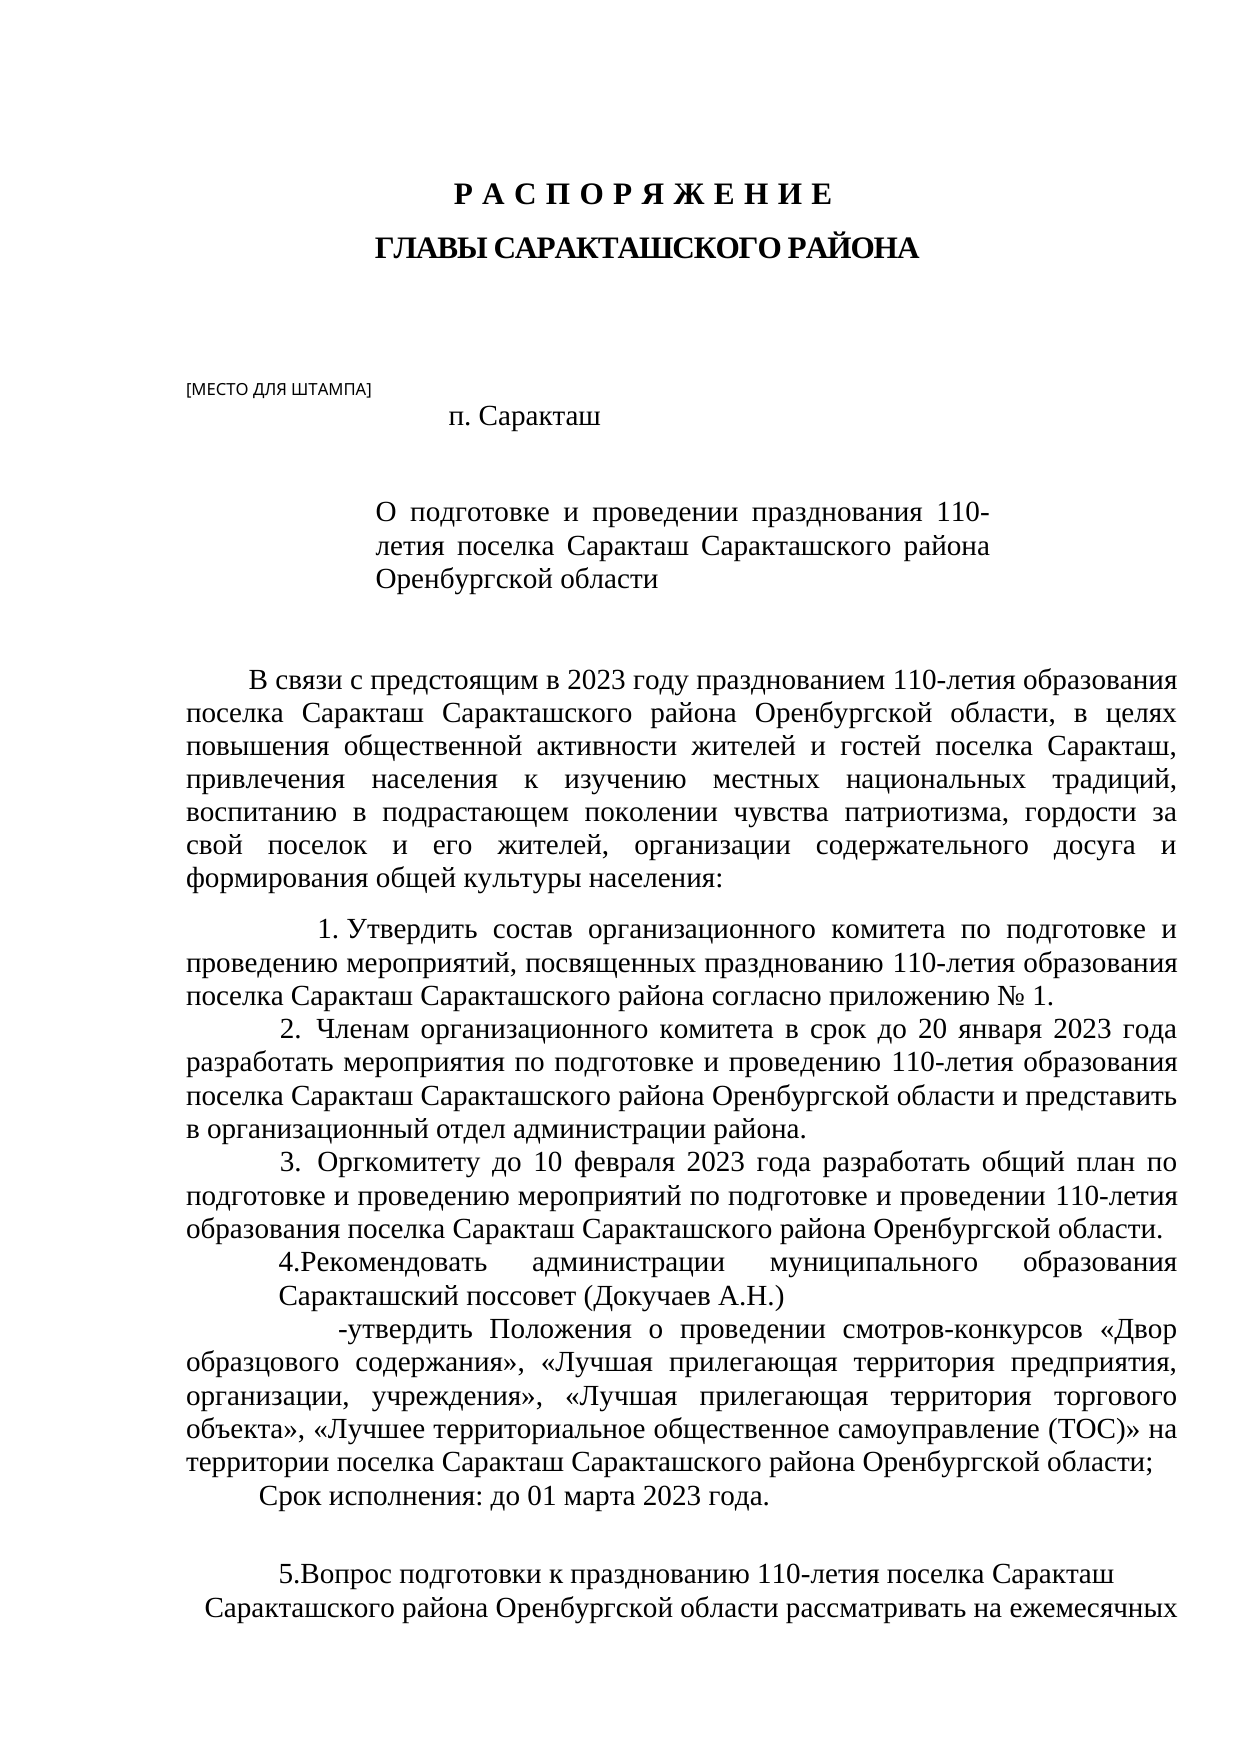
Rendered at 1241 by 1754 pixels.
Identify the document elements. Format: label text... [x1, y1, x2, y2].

text -утвердить Положения о проведении смотров-конкурсов «Двор образцового содержания», «Лучшая прилегающая территория предприятия, организации, учреждения», «Лучшая прилегающая территория торгового объекта», «Лучшее территориальное общественное самоуправление (ТОС)» на территории поселка Саракташ Саракташского района Оренбургской области; [186, 1312, 1178, 1478]
list Утвердить состав организационного комитета по подготовке и проведению мероприятий, посвященных празднованию 110-летия образования поселка Саракташ Саракташского района согласно приложению № 1. [186, 913, 1178, 1012]
text О подготовке и проведении празднования 110- летия поселка Саракташ Саракташского района Оренбургской области [375, 495, 990, 595]
text Срок исполнения: до 01 марта 2023 года. [259, 1478, 1178, 1512]
text [МЕСТО ДЛЯ ШТАМПА] [186, 382, 372, 398]
text п. Саракташ [42, 402, 1007, 431]
text РАСПОРЯЖЕНИЕ ГЛАВЫ САРАКТАШСКОГО РАЙОНА [258, 161, 1037, 269]
text 5.Вопрос подготовки к празднованию 110-летия поселка Саракташ [42, 1556, 1178, 1590]
text 4.Рекомендовать администрации муниципального образования Саракташский поссовет (Докучаев А.Н.) [278, 1245, 1178, 1312]
list Членам организационного комитета в срок до 20 января 2023 года разработать мероприятия по подготовке и проведению 110-летия образования поселка Саракташ Саракташского района Оренбургской области и представить в организационный отдел администрации района. [186, 1012, 1178, 1145]
list Оргкомитету до 10 февраля 2023 года разработать общий план по подготовке и проведению мероприятий по подготовке и проведении 110-летия образования поселка Саракташ Саракташского района Оренбургской области. [186, 1145, 1178, 1245]
text В связи с предстоящим в 2023 году празднованием 110-летия образования поселка Саракташ Саракташского района Оренбургской области, в целях повышения общественной активности жителей и гостей поселка Саракташ, привлечения населения к изучению местных национальных традиций, воспитанию в подрастающем поколении чувства патриотизма, гордости за свой поселок и его жителей, организации содержательного досуга и формирования общей культуры населения: [186, 663, 1178, 894]
text Саракташского района Оренбургской области рассматривать на ежемесячных [42, 1590, 1178, 1624]
